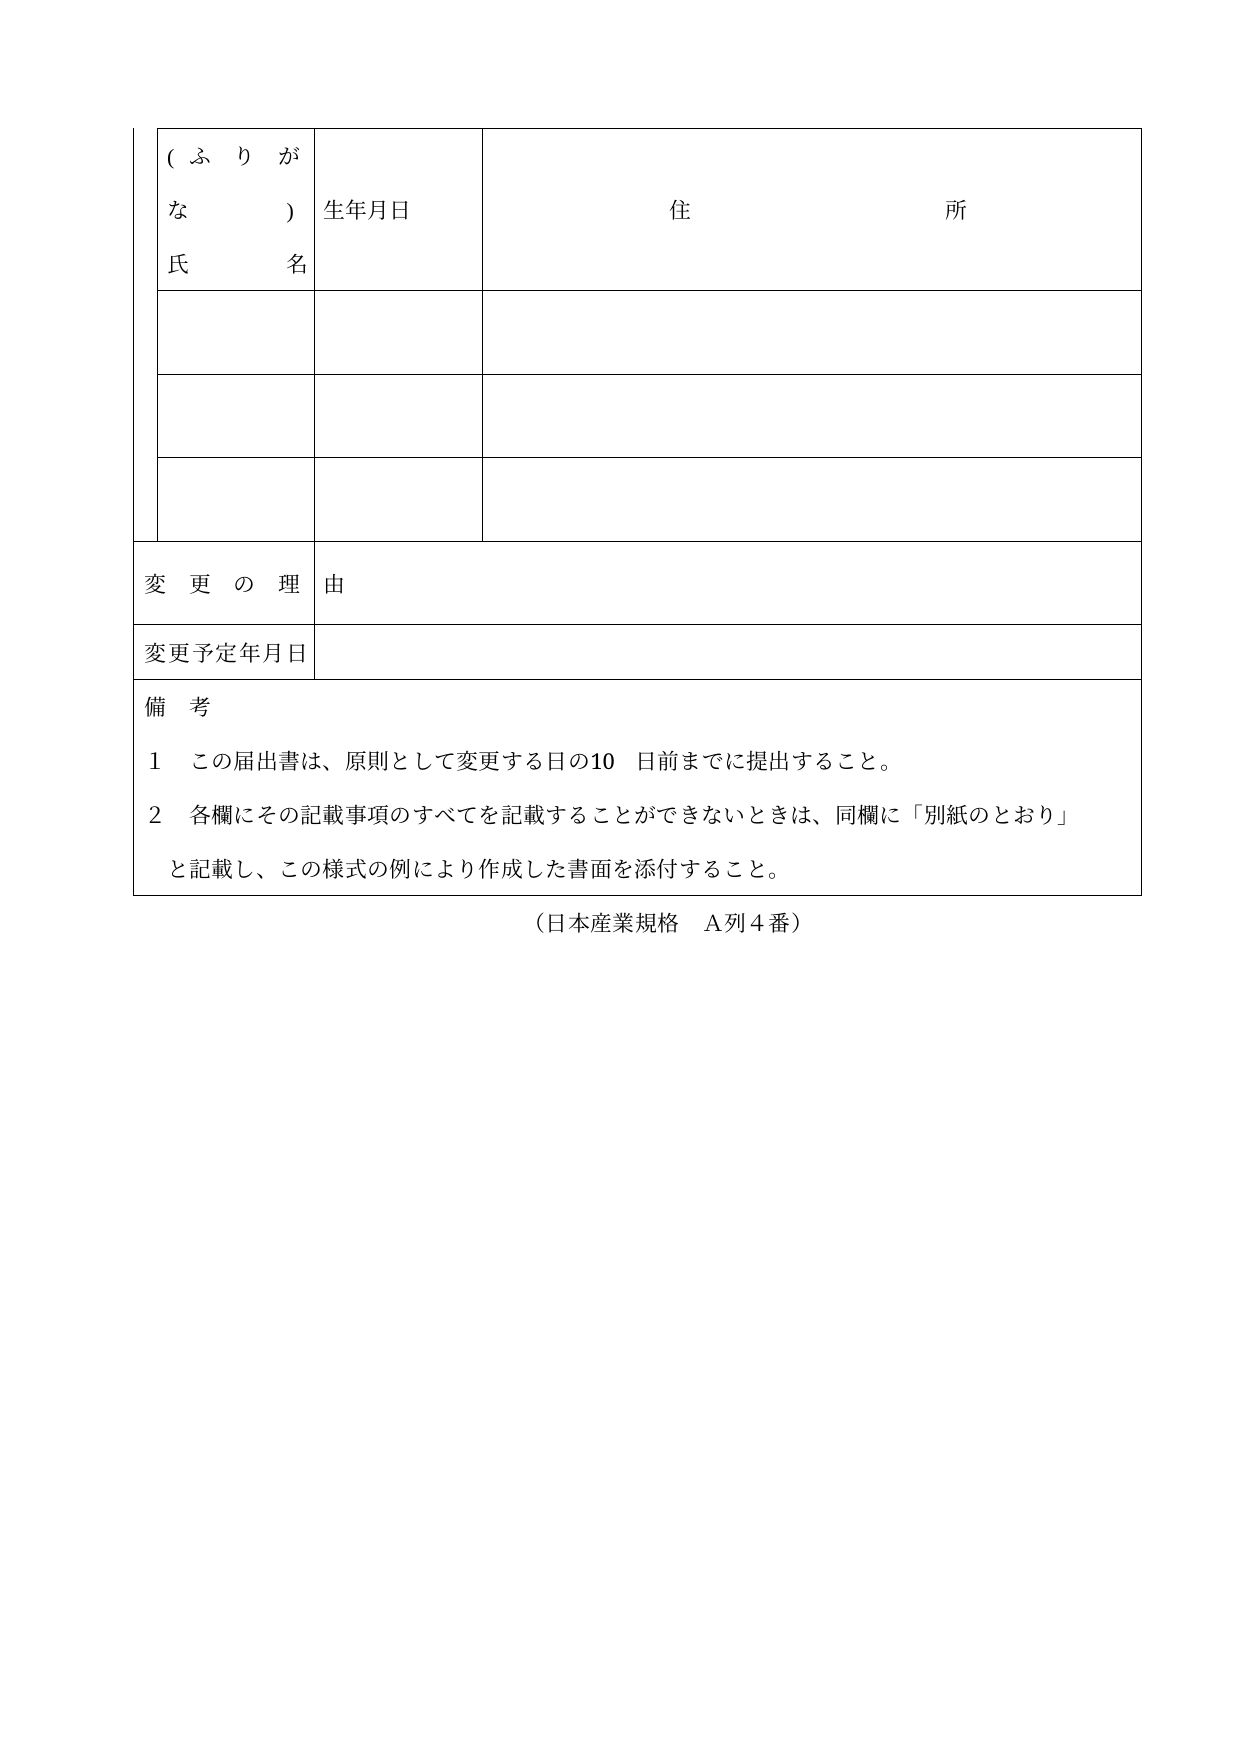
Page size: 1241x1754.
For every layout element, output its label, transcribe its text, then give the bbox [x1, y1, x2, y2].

table_cell 備 考 １ この届出書は、原則として変更する日の10日前までに提出すること。 ２ 各欄にその記載事項のすべてを記載することができないときは、同欄に「別紙のとおり」 と記載し、この様式の例により作成した書面を添付すること。 [134, 680, 1141, 894]
table_cell [315, 625, 1141, 678]
table_cell [315, 375, 482, 457]
table_cell [315, 542, 1141, 624]
table_cell 生年月日 [315, 129, 482, 290]
table_cell [315, 291, 482, 373]
table_cell 変更予定年月日 [134, 625, 314, 678]
table_cell [158, 458, 314, 541]
table_cell [483, 375, 1141, 457]
table_cell [134, 128, 157, 541]
table_cell (ふりがな) 氏名 [158, 129, 314, 290]
table_cell [158, 291, 314, 373]
table_cell [483, 458, 1141, 541]
text （日本産業規格 Ａ列４番） [122, 896, 1148, 949]
table_cell 住所 [483, 129, 1141, 290]
table_cell 変更の理由 [134, 542, 314, 624]
table_cell [315, 458, 482, 541]
table_cell [483, 291, 1141, 373]
table_cell [158, 375, 314, 457]
